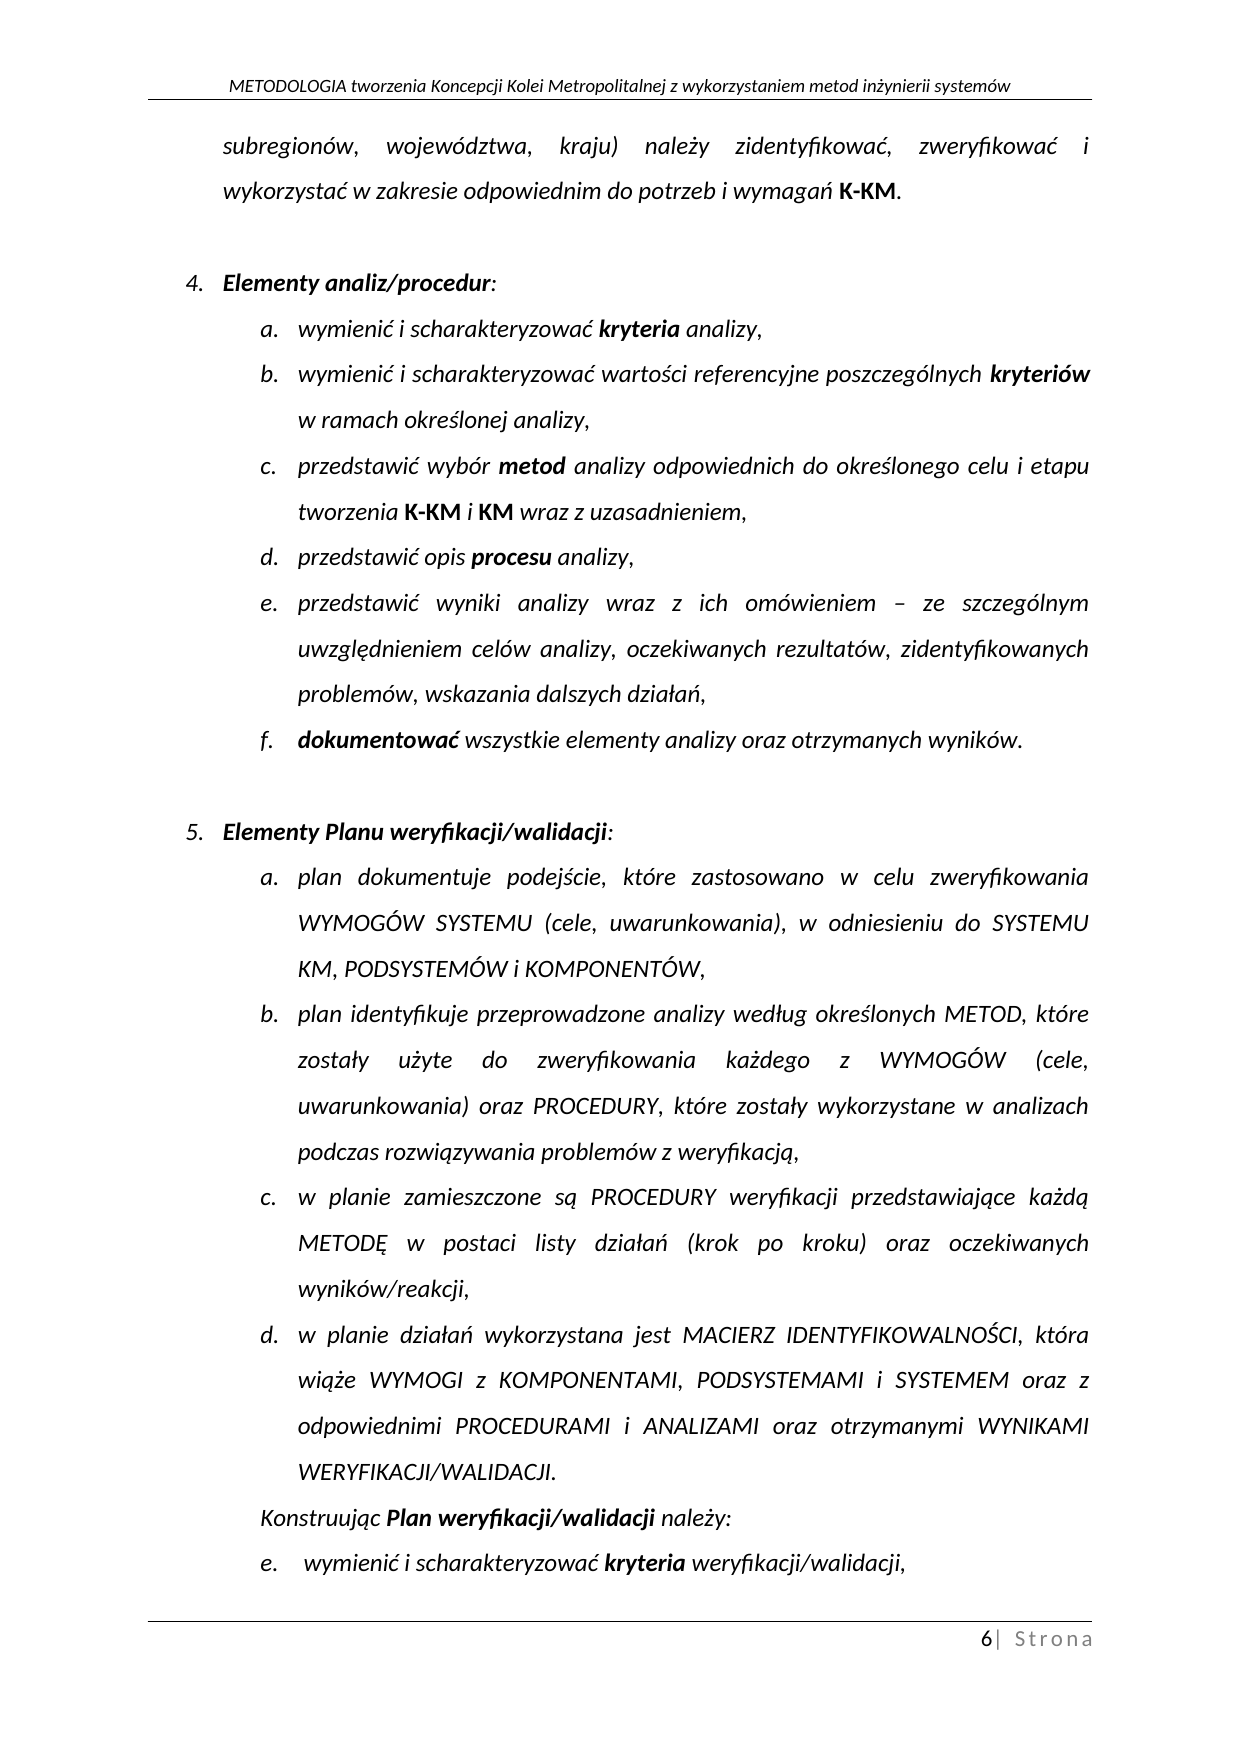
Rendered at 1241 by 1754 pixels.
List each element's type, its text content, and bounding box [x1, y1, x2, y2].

list przedstawić opis procesu analizy, [260, 541, 1092, 572]
list w planie zamieszczone są PROCEDURY weryfikacji przedstawiające każdą METODĘ w postaci listy działań (krok po kroku) oraz oczekiwanych wyników/reakcji, [260, 1182, 1092, 1303]
list przedstawić wyniki analizy wraz z ich omówieniem – ze szczególnym uwzględnieniem celów analizy, oczekiwanych rezultatów, zidentyfikowanych problemów, wskazania dalszych działań, [260, 587, 1092, 709]
list wymienić i scharakteryzować kryteria weryfikacji/walidacji, [260, 1547, 1092, 1578]
list plan identyfikuje przeprowadzone analizy według określonych METOD, które zostały użyte do zweryfikowania każdego z WYMOGÓW (cele, uwarunkowania) oraz PROCEDURY, które zostały wykorzystane w analizach podczas rozwiązywania problemów z weryfikacją, [260, 999, 1092, 1166]
list plan dokumentuje podejście, które zastosowano w celu zweryfikowania WYMOGÓW SYSTEMU (cele, uwarunkowania), w odniesieniu do SYSTEMU KM, PODSYSTEMÓW i KOMPONENTÓW, [260, 861, 1092, 983]
list wymienić i scharakteryzować wartości referencyjne poszczególnych kryteriów w ramach określonej analizy, [260, 358, 1092, 435]
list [185, 130, 1092, 206]
list Elementy analiz/procedur: [185, 267, 1092, 297]
list dokumentować wszystkie elementy analizy oraz otrzymanych wyników. [260, 724, 1092, 755]
list Elementy Planu weryfikacji/walidacji: [185, 816, 1092, 846]
list w planie działań wykorzystana jest MACIERZ IDENTYFIKOWALNOŚCI, która wiąże WYMOGI z KOMPONENTAMI, PODSYSTEMAMI i SYSTEMEM oraz z odpowiednimi PROCEDURAMI i ANALIZAMI oraz otrzymanymi WYNIKAMI WERYFIKACJI/WALIDACJI. [260, 1319, 1092, 1486]
list wymienić i scharakteryzować kryteria analizy, [260, 313, 1092, 343]
text Konstruując Plan weryfikacji/walidacji należy: [260, 1502, 1092, 1532]
list przedstawić wybór metod analizy odpowiednich do określonego celu i etapu tworzenia K-KM i KM wraz z uzasadnieniem, [260, 450, 1092, 526]
